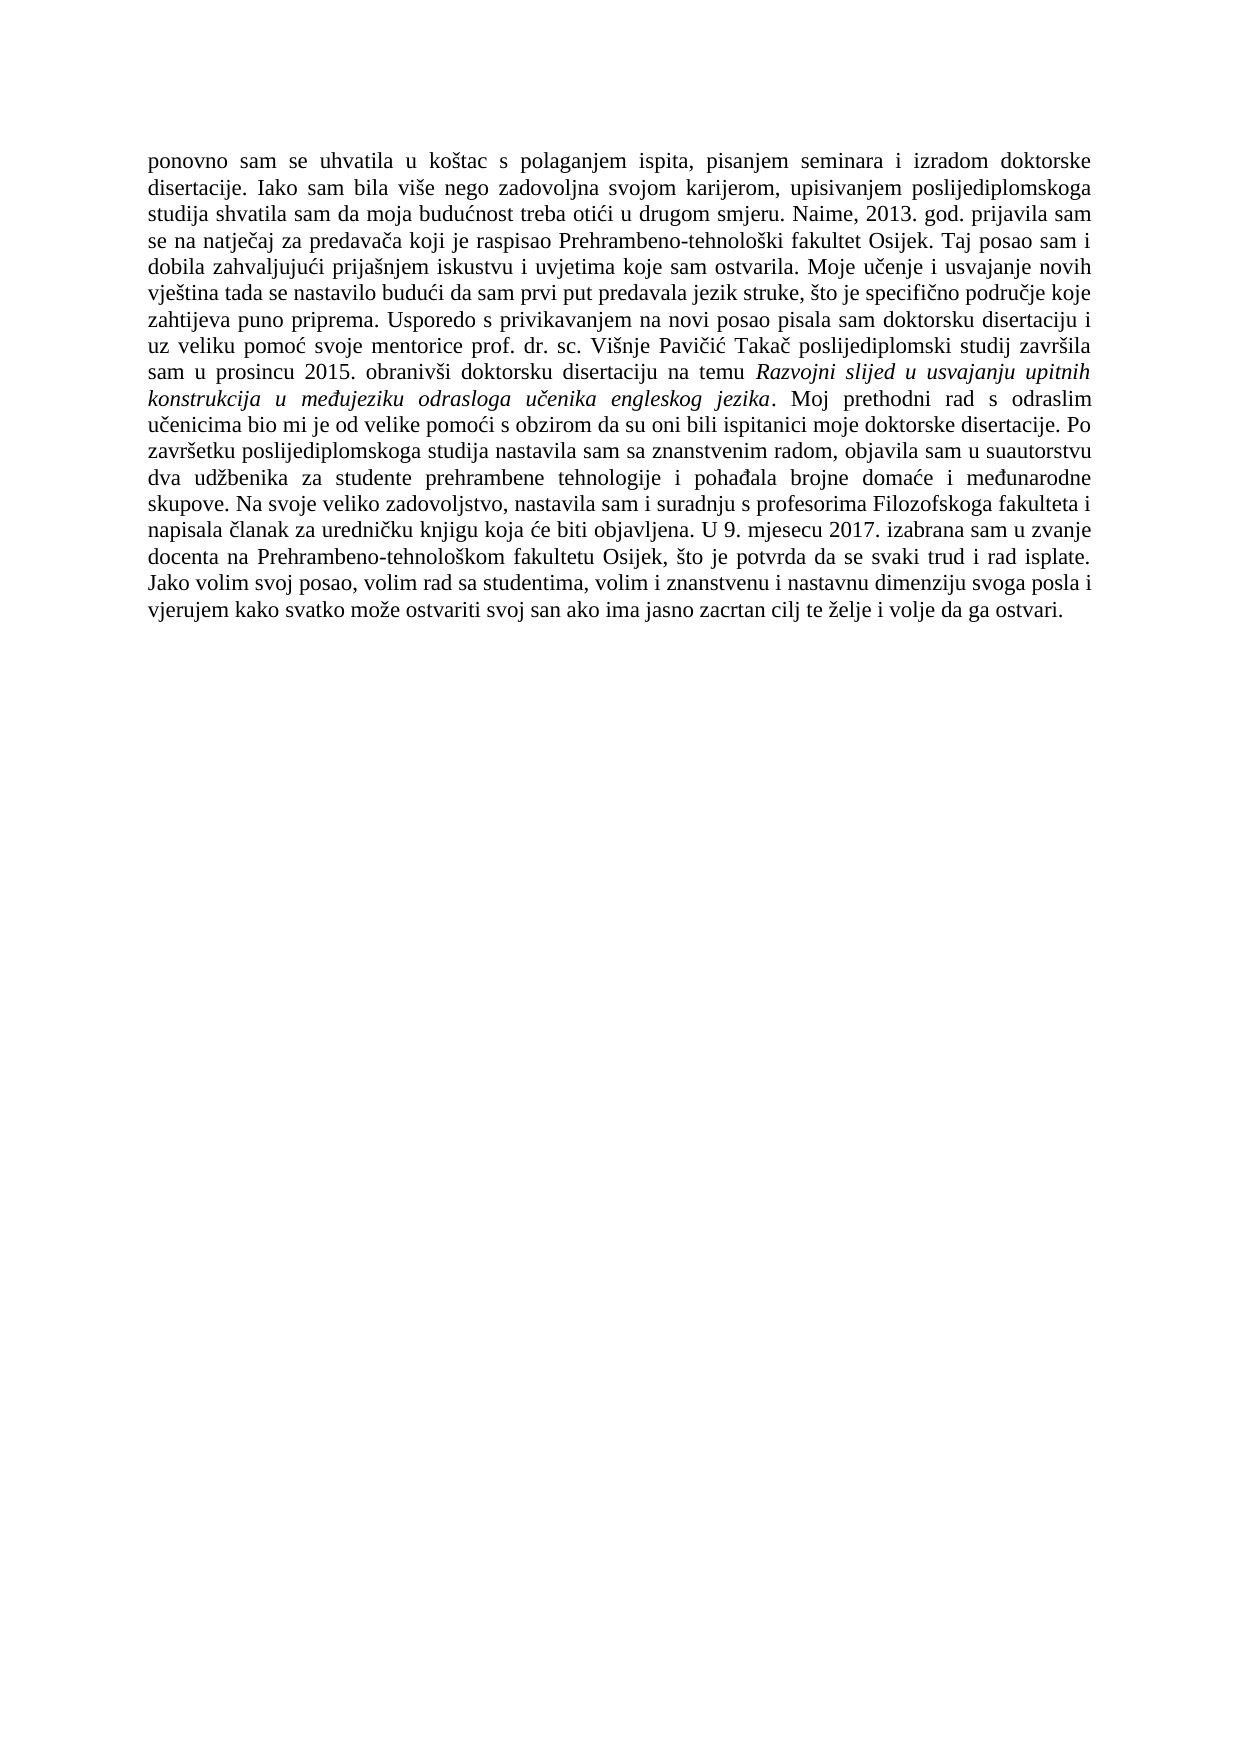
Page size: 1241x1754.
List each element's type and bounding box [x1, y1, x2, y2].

text [148, 148, 1093, 622]
